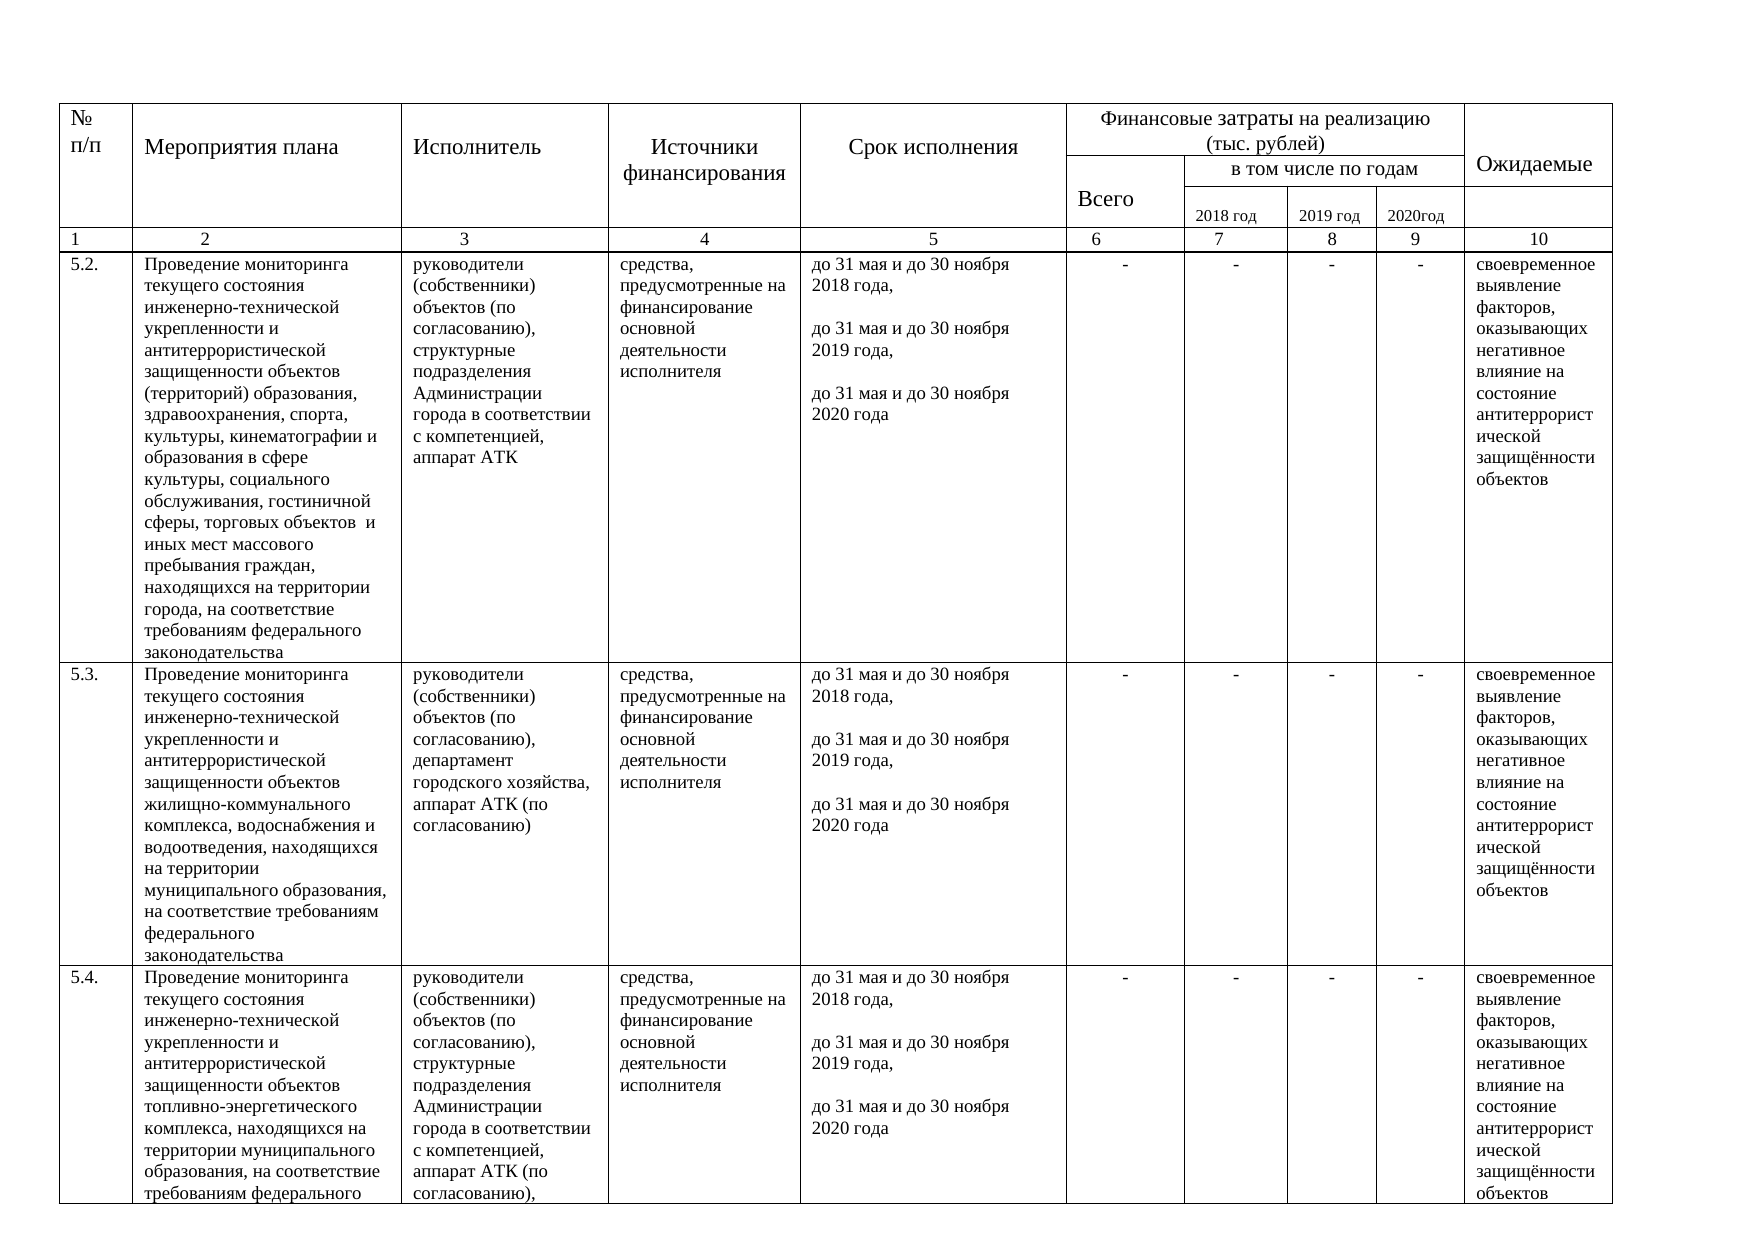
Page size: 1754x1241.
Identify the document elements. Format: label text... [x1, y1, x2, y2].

table_cell - [1185, 663, 1287, 965]
table_header № п/п [60, 104, 132, 227]
table_cell своевременное выявление факторов, оказывающих негативное влияние на состояние антитеррористической защищённости объектов [1465, 966, 1612, 1203]
table_cell - [1377, 966, 1464, 1203]
table_cell - [1067, 253, 1184, 662]
table_cell - [1067, 966, 1184, 1203]
table_cell 3 [402, 228, 608, 251]
table_cell Проведение мониторинга текущего состояния инженерно-технической укрепленности и антитеррористической защищенности объектов жилищно-коммунального комплекса, водоснабжения и водоотведения, находящихся на территории муниципального образования, на соответствие требованиям федерального законодательства [133, 663, 401, 965]
table_cell 6 [1067, 228, 1184, 251]
table_cell до 31 мая и до 30 ноября 2018 года, до 31 мая и до 30 ноября 2019 года, до 31 мая и до 30 ноября 2020 года [801, 966, 1066, 1203]
table_cell Проведение мониторинга текущего состояния инженерно-технической укрепленности и антитеррористической защищенности объектов (территорий) образования, здравоохранения, спорта, культуры, кинематографии и образования в сфере культуры, социального обслуживания, гостиничной сферы, торговых объектов и иных мест массового пребывания граждан, находящихся на территории города, на соответствие требованиям федерального законодательства [133, 253, 401, 662]
table_cell - [1288, 966, 1376, 1203]
table_cell 8 [1288, 228, 1376, 251]
table_cell руководители (собственники) объектов (по согласованию), структурные подразделения Администрации города в соответствии с компетенцией, аппарат АТК [402, 253, 608, 662]
table_cell [1465, 187, 1612, 227]
table_cell 2020год [1377, 187, 1464, 227]
table_cell средства, предусмотренные на финансирование основной деятельности исполнителя [609, 663, 800, 965]
table_cell 10 [1465, 228, 1612, 251]
table_cell средства, предусмотренные на финансирование основной деятельности исполнителя [609, 966, 800, 1203]
table_header Срок исполнения [801, 104, 1066, 227]
table_cell 5.2. [60, 253, 132, 662]
table_cell - [1377, 253, 1464, 662]
table_cell 2019 год [1288, 187, 1376, 227]
table_cell 1 [60, 228, 132, 251]
table_cell 5.4. [60, 966, 132, 1203]
table_cell средства, предусмотренные на финансирование основной деятельности исполнителя [609, 253, 800, 662]
table_cell 7 [1185, 228, 1287, 251]
table_header Мероприятия плана [133, 104, 401, 227]
table_cell 2018 год [1185, 187, 1287, 227]
table_cell - [1288, 253, 1376, 662]
table_cell в том числе по годам [1185, 156, 1464, 186]
table_header Финансовые затраты на реализацию (тыс. рублей) [1067, 104, 1464, 155]
table_cell - [1288, 663, 1376, 965]
table_cell - [1067, 663, 1184, 965]
table_cell до 31 мая и до 30 ноября 2018 года, до 31 мая и до 30 ноября 2019 года, до 31 мая и до 30 ноября 2020 года [801, 663, 1066, 965]
table_cell 2 [133, 228, 401, 251]
table_cell руководители (собственники) объектов (по согласованию), департамент городского хозяйства, аппарат АТК (по согласованию) [402, 663, 608, 965]
table_cell своевременное выявление факторов, оказывающих негативное влияние на состояние антитеррористической защищённости объектов [1465, 253, 1612, 662]
table_cell 5.3. [60, 663, 132, 965]
table_cell - [1185, 966, 1287, 1203]
table_cell 4 [609, 228, 800, 251]
table_cell до 31 мая и до 30 ноября 2018 года, до 31 мая и до 30 ноября 2019 года, до 31 мая и до 30 ноября 2020 года [801, 253, 1066, 662]
table_cell - [1185, 253, 1287, 662]
table_cell 9 [1377, 228, 1464, 251]
table_header Ожидаемые результаты [1465, 104, 1612, 186]
table_header Исполнитель [402, 104, 608, 227]
table_cell 5 [801, 228, 1066, 251]
table_cell - [1377, 663, 1464, 965]
table_header Источники финансирования [609, 104, 800, 227]
table_cell своевременное выявление факторов, оказывающих негативное влияние на состояние антитеррористической защищённости объектов [1465, 663, 1612, 965]
table_cell Всего [1067, 156, 1184, 227]
